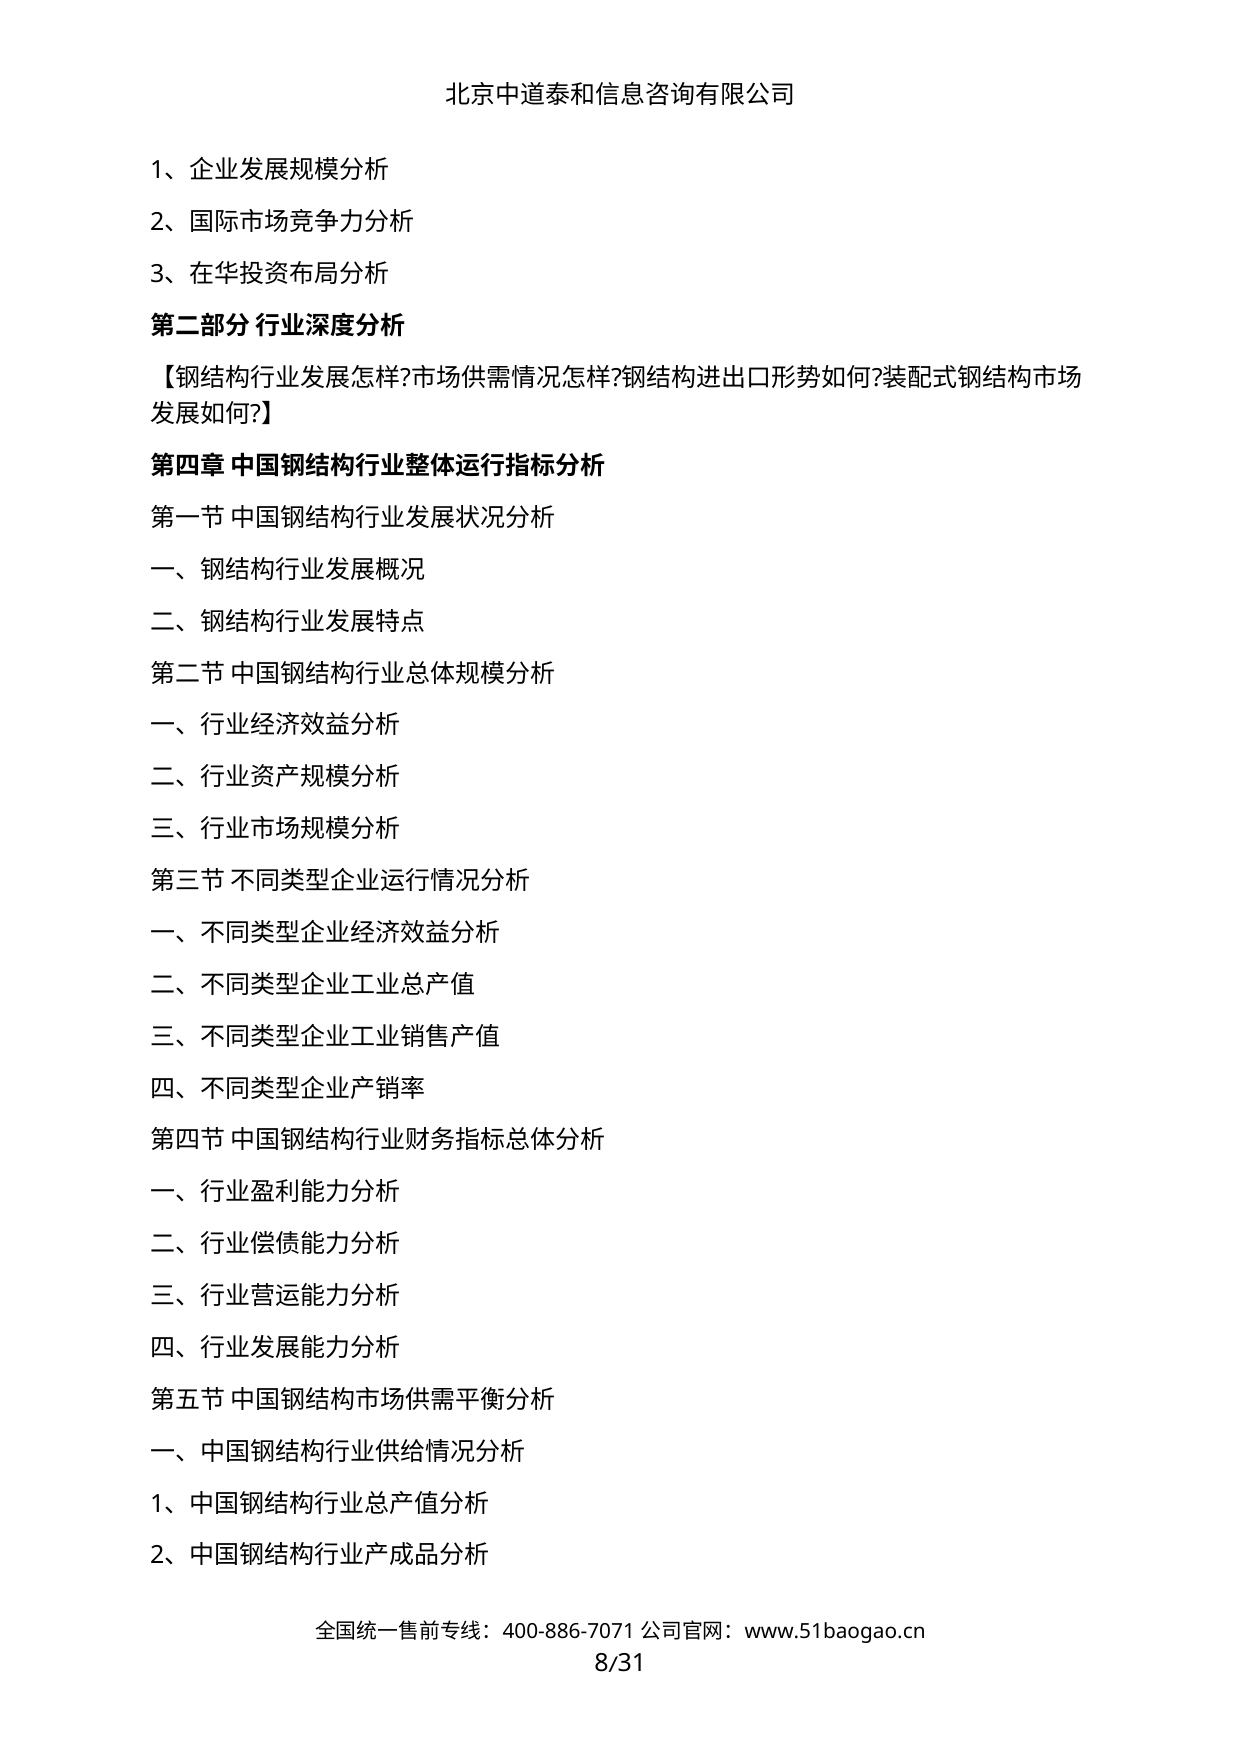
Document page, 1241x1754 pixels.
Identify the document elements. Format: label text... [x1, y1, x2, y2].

text 2、国际市场竞争力分析 [150, 202, 1090, 238]
text 二、行业偿债能力分析 [150, 1224, 1090, 1260]
text 第四章 中国钢结构行业整体运行指标分析 [150, 446, 1090, 482]
text 第三节 不同类型企业运行情况分析 [150, 861, 1090, 897]
text 一、不同类型企业经济效益分析 [150, 912, 1090, 949]
text 第二部分 行业深度分析 [150, 306, 1090, 342]
text 一、中国钢结构行业供给情况分析 [150, 1431, 1090, 1467]
text 3、在华投资布局分析 [150, 254, 1090, 290]
text 三、行业市场规模分析 [150, 809, 1090, 845]
text 1、中国钢结构行业总产值分析 [150, 1483, 1090, 1519]
text 四、行业发展能力分析 [150, 1327, 1090, 1364]
text 三、行业营运能力分析 [150, 1276, 1090, 1312]
text 一、行业盈利能力分析 [150, 1172, 1090, 1208]
text 第一节 中国钢结构行业发展状况分析 [150, 497, 1090, 534]
text 1、企业发展规模分析 [150, 150, 1090, 186]
text 2、中国钢结构行业产成品分析 [150, 1535, 1090, 1571]
text 二、行业资产规模分析 [150, 757, 1090, 793]
text 三、不同类型企业工业销售产值 [150, 1016, 1090, 1052]
text 四、不同类型企业产销率 [150, 1068, 1090, 1104]
text 一、钢结构行业发展概况 [150, 549, 1090, 586]
text 二、钢结构行业发展特点 [150, 601, 1090, 637]
text 第四节 中国钢结构行业财务指标总体分析 [150, 1120, 1090, 1156]
text 第五节 中国钢结构市场供需平衡分析 [150, 1379, 1090, 1416]
text 一、行业经济效益分析 [150, 705, 1090, 741]
text 二、不同类型企业工业总产值 [150, 964, 1090, 1001]
text 【钢结构行业发展怎样?市场供需情况怎样?钢结构进出口形势如何?装配式钢结构市场发展如何?】 [150, 357, 1090, 430]
text 第二节 中国钢结构行业总体规模分析 [150, 653, 1090, 689]
